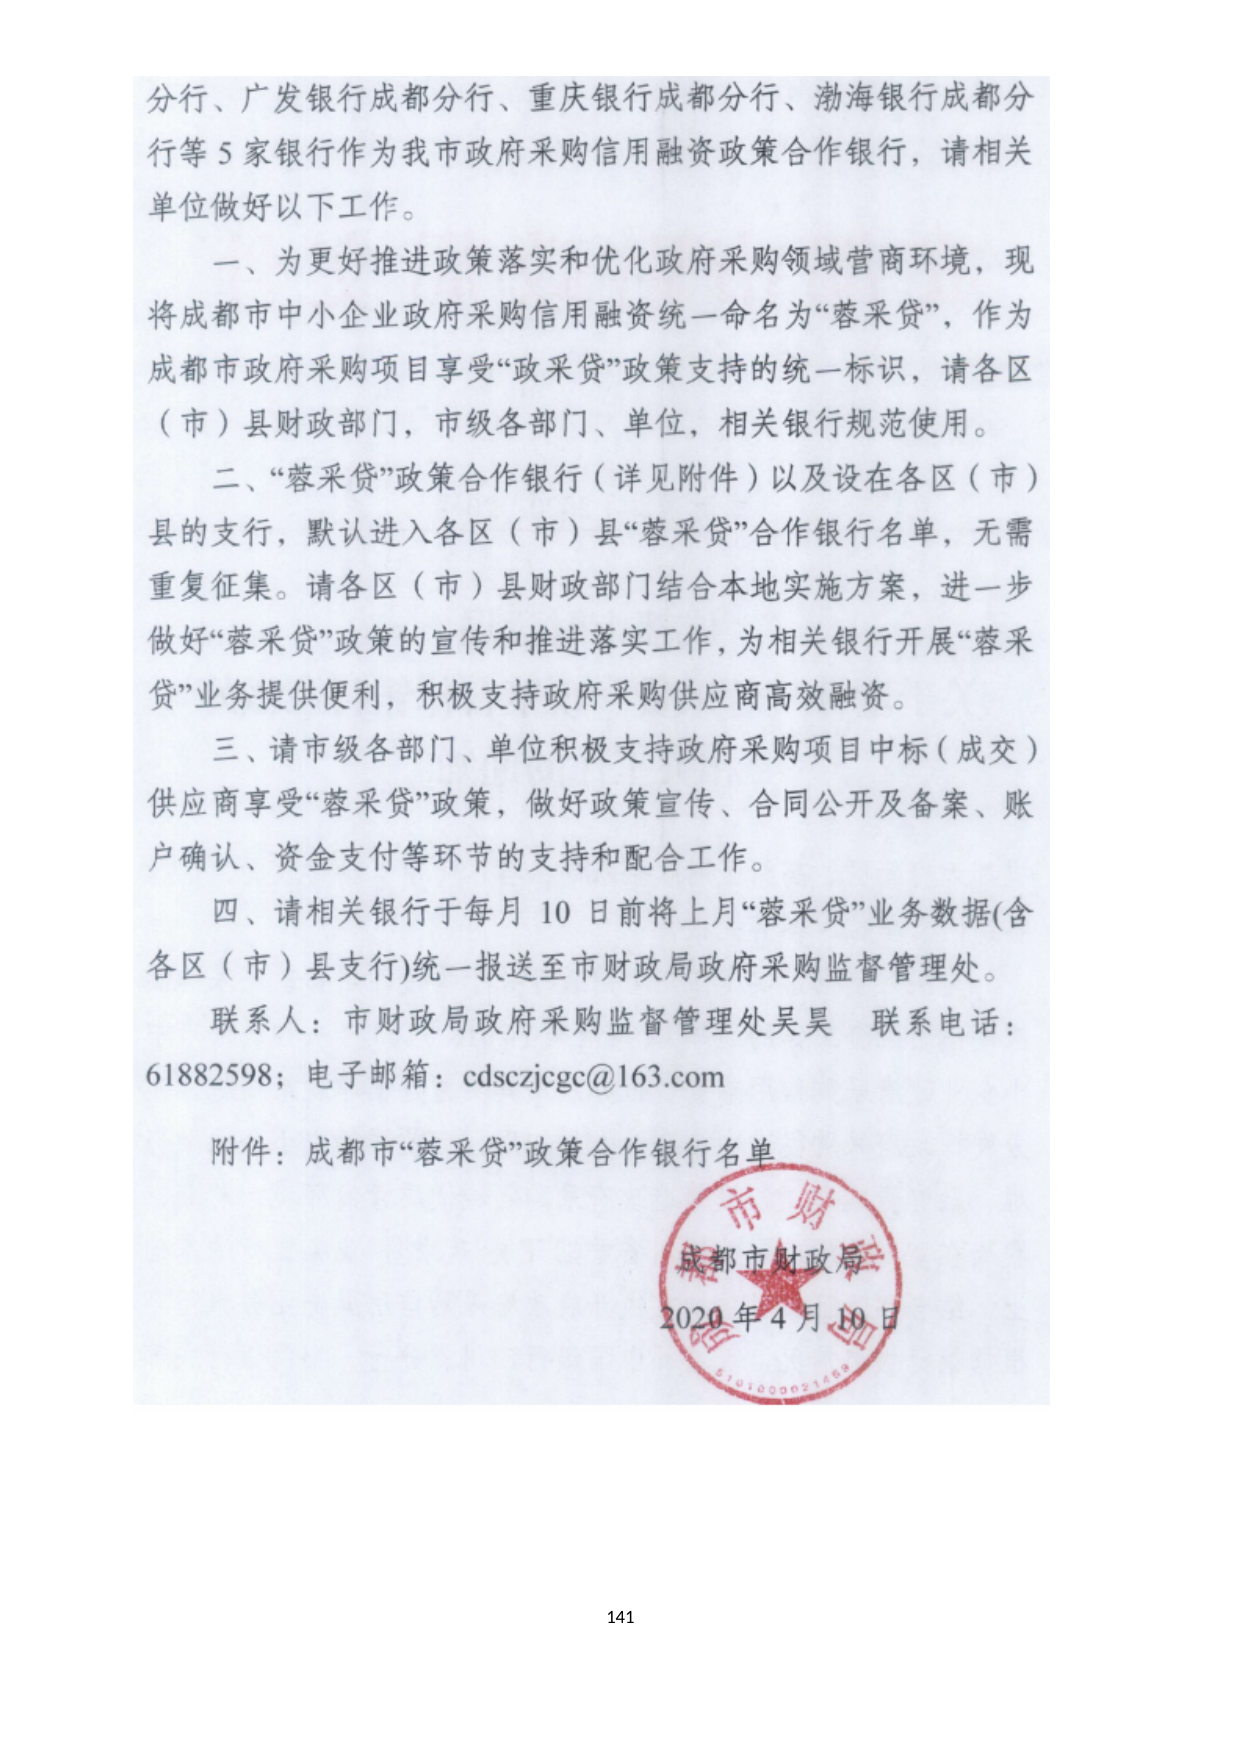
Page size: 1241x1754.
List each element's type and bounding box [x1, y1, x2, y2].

picture [132, 76, 1050, 1413]
